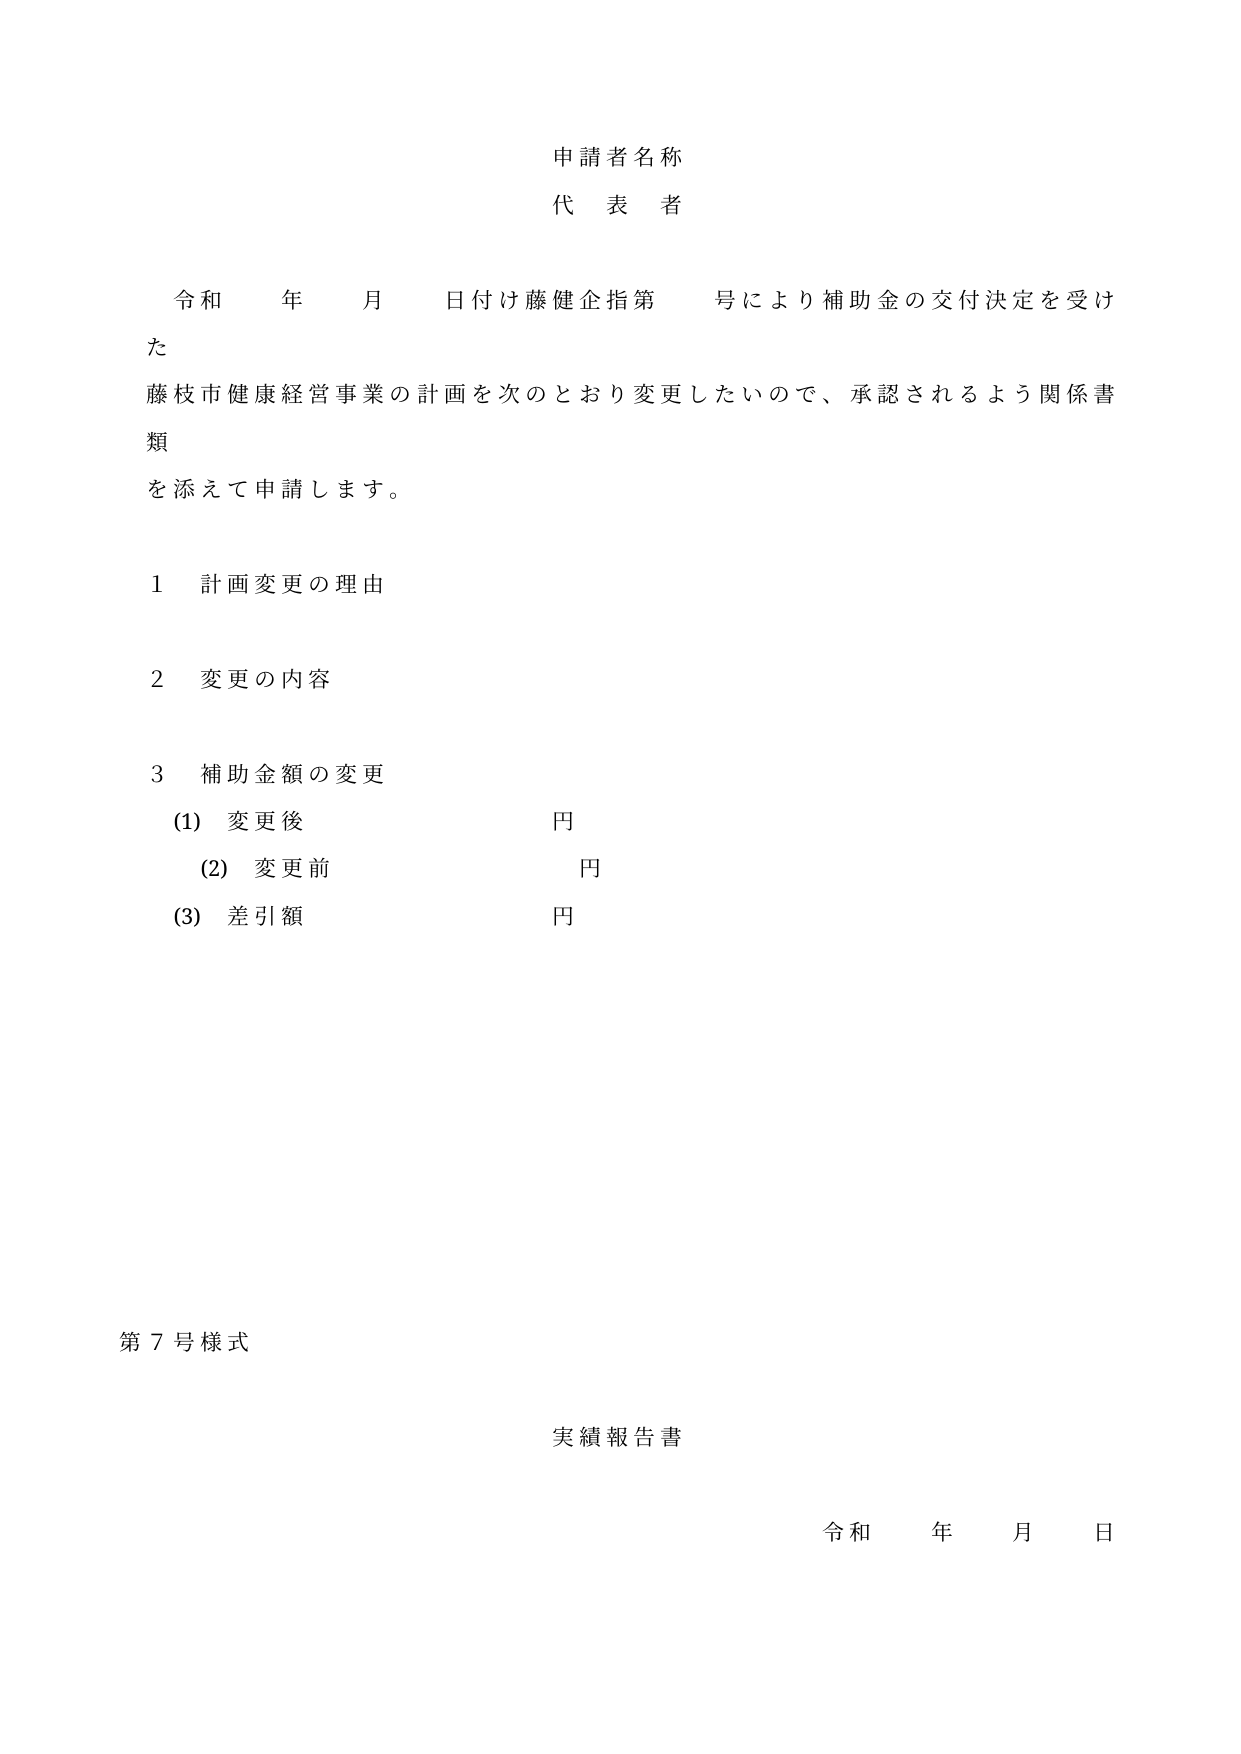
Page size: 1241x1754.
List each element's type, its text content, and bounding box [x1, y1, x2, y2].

text (2) 変更前 円 [119, 844, 1121, 891]
text ２ 変更の内容 [119, 654, 1121, 701]
text １ 計画変更の理由 [119, 559, 1121, 607]
text 令和 年 月 日付け藤健企指第 号により補助金の交付決定を受けた [119, 275, 1121, 370]
text (3) 差引額 円 [119, 891, 1121, 938]
text 申請者名称 [119, 133, 1121, 180]
text ３ 補助金額の変更 [119, 749, 1121, 796]
text を添えて申請します。 [146, 464, 1121, 512]
text 実績報告書 [119, 1412, 1121, 1460]
text 令和 年 月 日 [119, 1507, 1121, 1554]
text 代 表 者 [119, 180, 1121, 227]
text 藤枝市健康経営事業の計画を次のとおり変更したいので、承認されるよう関係書類 [146, 370, 1121, 464]
text (1) 変更後 円 [119, 796, 1121, 844]
text 第７号様式 [119, 1318, 1121, 1365]
